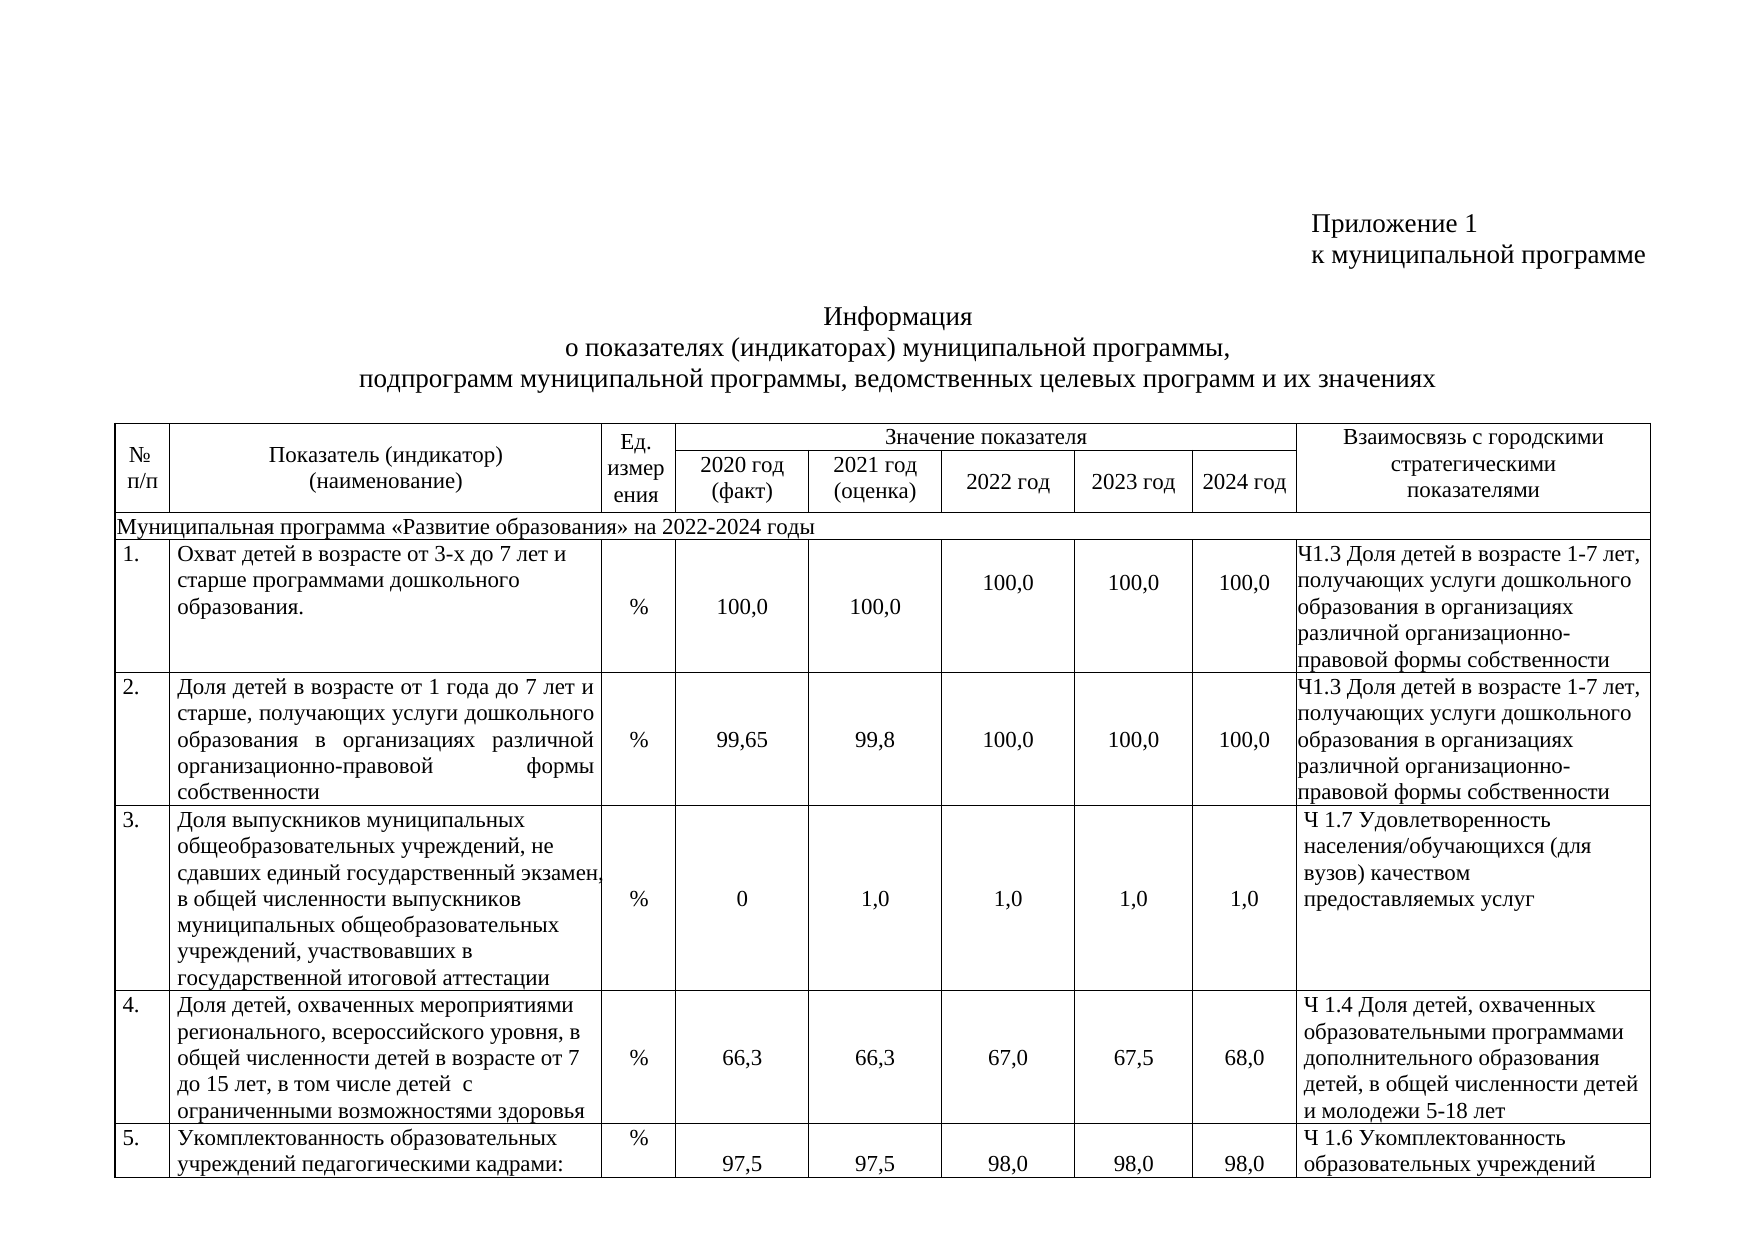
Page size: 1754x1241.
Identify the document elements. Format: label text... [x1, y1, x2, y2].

table_cell 4. [116, 991, 169, 1123]
table_cell 2024 год [1193, 451, 1296, 512]
table_cell 3. [116, 806, 169, 990]
table_header Показатель (индикатор) (наименование) [170, 424, 601, 512]
table_cell Ч1.3 Доля детей в возрасте 1-7 лет, получающих услуги дошкольного образования в организациях различной организационно-правовой формы собственности [1297, 673, 1650, 805]
table_cell 97,5 100,0 100,0 [676, 1124, 808, 1177]
table_cell 2021 год (оценка) [809, 451, 941, 512]
table_cell 2023 год [1075, 451, 1192, 512]
text о показателях (индикаторах) муниципальной программы, [100, 331, 1695, 362]
text к муниципальной программе [71, 238, 1695, 269]
table_cell 1,0 [1075, 806, 1192, 990]
table_cell Ч1.3 Доля детей в возрасте 1-7 лет, получающих услуги дошкольного образования в организациях различной организационно-правовой формы собственности [1297, 540, 1650, 672]
table_cell 98,0 100,0 100,0 [1075, 1124, 1192, 1177]
table_cell Доля выпускников муниципальных общеобразовательных учреждений, не сдавших единый государственный экзамен, в общей численности выпускников муниципальных общеобразовательных учреждений, участвовавших в государственной итоговой аттестации [170, 806, 601, 990]
table_cell 66,3 [809, 991, 941, 1123]
table_cell Муниципальная программа «Развитие образования» на 2022-2024 годы [116, 513, 1650, 539]
table_cell 1. [116, 540, 169, 672]
table_cell 67,0 [942, 991, 1074, 1123]
table_cell 100,0 [676, 540, 808, 672]
table_cell 99,65 [676, 673, 808, 805]
table_header № п/п [116, 424, 169, 512]
table_cell Доля детей в возрасте от 1 года до 7 лет и старше, получающих услуги дошкольного образования в организациях различной организационно-правовой формы собственности [170, 673, 601, 805]
table_cell 5. [116, 1124, 169, 1177]
table_cell % [602, 991, 675, 1123]
text Приложение 1 [71, 207, 1695, 238]
table_cell 100,0 [1075, 673, 1192, 805]
table_cell 67,5 [1075, 991, 1192, 1123]
table_cell Ч 1.7 Удовлетворенность населения/обучающихся (для вузов) качеством предоставляемых услуг [1297, 806, 1650, 990]
table_header Значение показателя [676, 424, 1296, 450]
table_cell % [602, 673, 675, 805]
table_cell 1,0 [809, 806, 941, 990]
table_cell 68,0 [1193, 991, 1296, 1123]
table_cell 100,0 [942, 540, 1074, 672]
table_cell Ч 1.4 Доля детей, охваченных образовательными программами дополнительного образования детей, в общей численности детей и молодежи 5-18 лет [1297, 991, 1650, 1123]
table_cell Доля детей, охваченных мероприятиями регионального, всероссийского уровня, в общей численности детей в возрасте от 7 до 15 лет, в том числе детей с ограниченными возможностями здоровья [170, 991, 601, 1123]
table_cell 2022 год [942, 451, 1074, 512]
table_cell 100,0 [942, 673, 1074, 805]
table_cell 0 [676, 806, 808, 990]
table_cell % [602, 540, 675, 672]
text Информация [100, 300, 1695, 331]
table_cell 1,0 [1193, 806, 1296, 990]
table_cell 1,0 [942, 806, 1074, 990]
table_cell 100,0 [1193, 673, 1296, 805]
table_header Ед. измерения [602, 424, 675, 512]
table_cell 98,0 100,0 100,0 [942, 1124, 1074, 1177]
table_cell 98,0 100,0 100,0 [1193, 1124, 1296, 1177]
table_cell 100,0 [809, 540, 941, 672]
table_cell 99,8 [809, 673, 941, 805]
table_cell % [602, 1124, 675, 1177]
text подпрограмм муниципальной программы, ведомственных целевых программ и их значениях [100, 362, 1695, 394]
table_cell 100,0 [1193, 540, 1296, 672]
table_cell 2020 год (факт) [676, 451, 808, 512]
table_header Взаимосвязь с городскими стратегическими показателями [1297, 424, 1650, 512]
table_cell 2. [116, 673, 169, 805]
table_cell Охват детей в возрасте от 3-х до 7 лет и старше программами дошкольного образования. [170, 540, 601, 672]
table_cell 100,0 [1075, 540, 1192, 672]
table_cell 97,5 100,0 100,0 [809, 1124, 941, 1177]
table_cell 66,3 [676, 991, 808, 1123]
table_cell % [602, 806, 675, 990]
